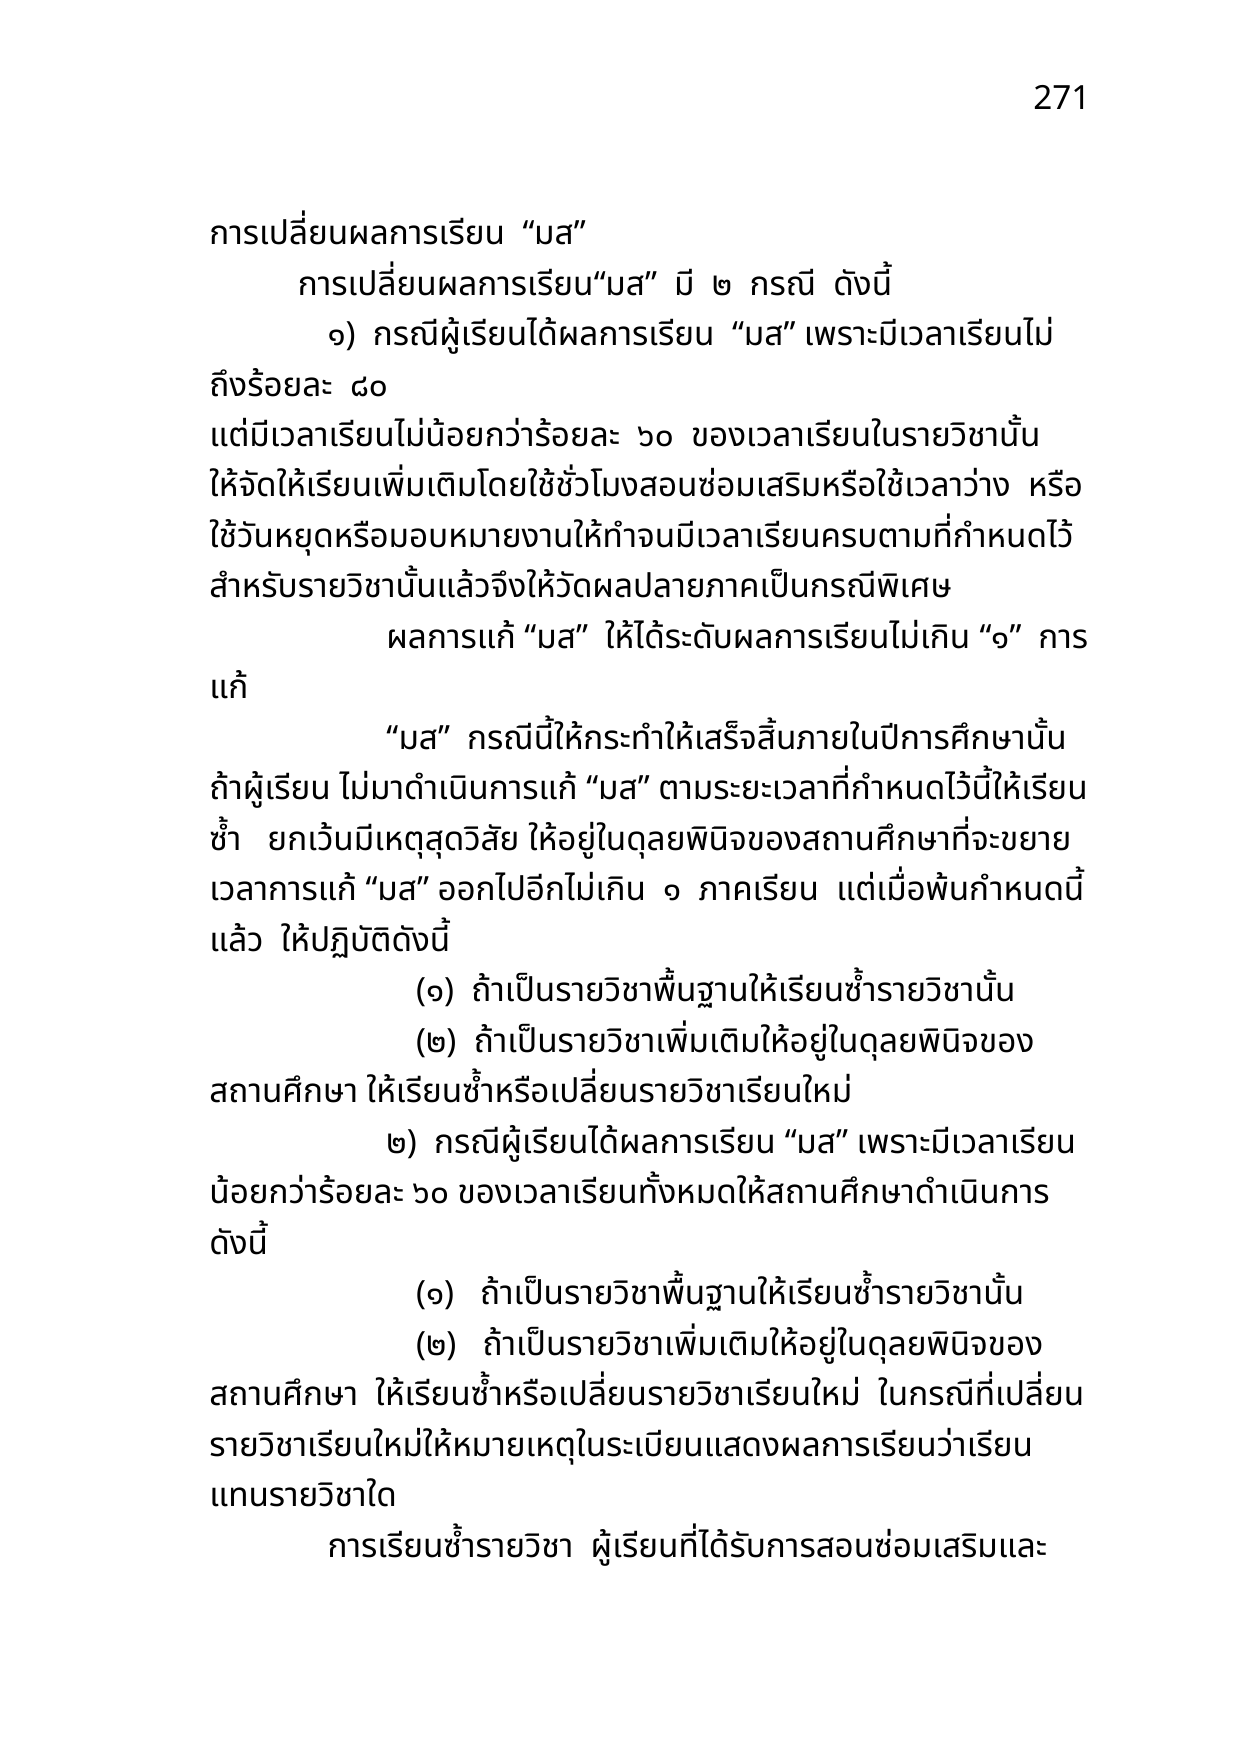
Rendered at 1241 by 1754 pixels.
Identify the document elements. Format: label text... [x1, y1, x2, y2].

text “มส” กรณีนี้ให้กระทำให้เสร็จสิ้นภายในปีการศึกษานั้น ถ้าผู้เรียน ไม่มาดำเนินการแก้ “มส” ตามระยะเวลาที่กำหนดไว้นี้ให้เรียนซ้ำ ยกเว้นมีเหตุสุดวิสัย ให้อยู่ในดุลยพินิจของสถานศึกษาที่จะขยายเวลาการแก้ “มส” ออกไปอีกไม่เกิน ๑ ภาคเรียน แต่เมื่อพ้นกำหนดนี้แล้ว ให้ปฏิบัติดังนี้ (๑) ถ้าเป็นรายวิชาพื้นฐานให้เรียนซ้ำรายวิชานั้น (๒) ถ้าเป็นรายวิชาเพิ่มเติมให้อยู่ในดุลยพินิจของสถานศึกษา ให้เรียนซ้ำหรือเปลี่ยนรายวิชาเรียนใหม่ [209, 714, 1090, 1118]
text แต่มีเวลาเรียนไม่น้อยกว่าร้อยละ ๖๐ ของเวลาเรียนในรายวิชานั้น ให้จัดให้เรียนเพิ่มเติมโดยใช้ชั่วโมงสอนซ่อมเสริมหรือใช้เวลาว่าง หรือใช้วันหยุดหรือมอบหมายงานให้ทำจนมีเวลาเรียนครบตามที่กำหนดไว้สำหรับรายวิชานั้นแล้วจึงให้วัดผลปลายภาคเป็นกรณีพิเศษ ผลการแก้ “มส” ให้ได้ระดับผลการเรียนไม่เกิน “๑” การแก้ [209, 411, 1090, 714]
text การเปลี่ยนผลการเรียน“มส” มี ๒ กรณี ดังนี้ ๑) กรณีผู้เรียนได้ผลการเรียน “มส” เพราะมีเวลาเรียนไม่ถึงร้อยละ ๘๐ [209, 259, 1090, 411]
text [209, 1118, 1090, 1572]
text การเปลี่ยนผลการเรียน “มส” [209, 209, 1090, 259]
